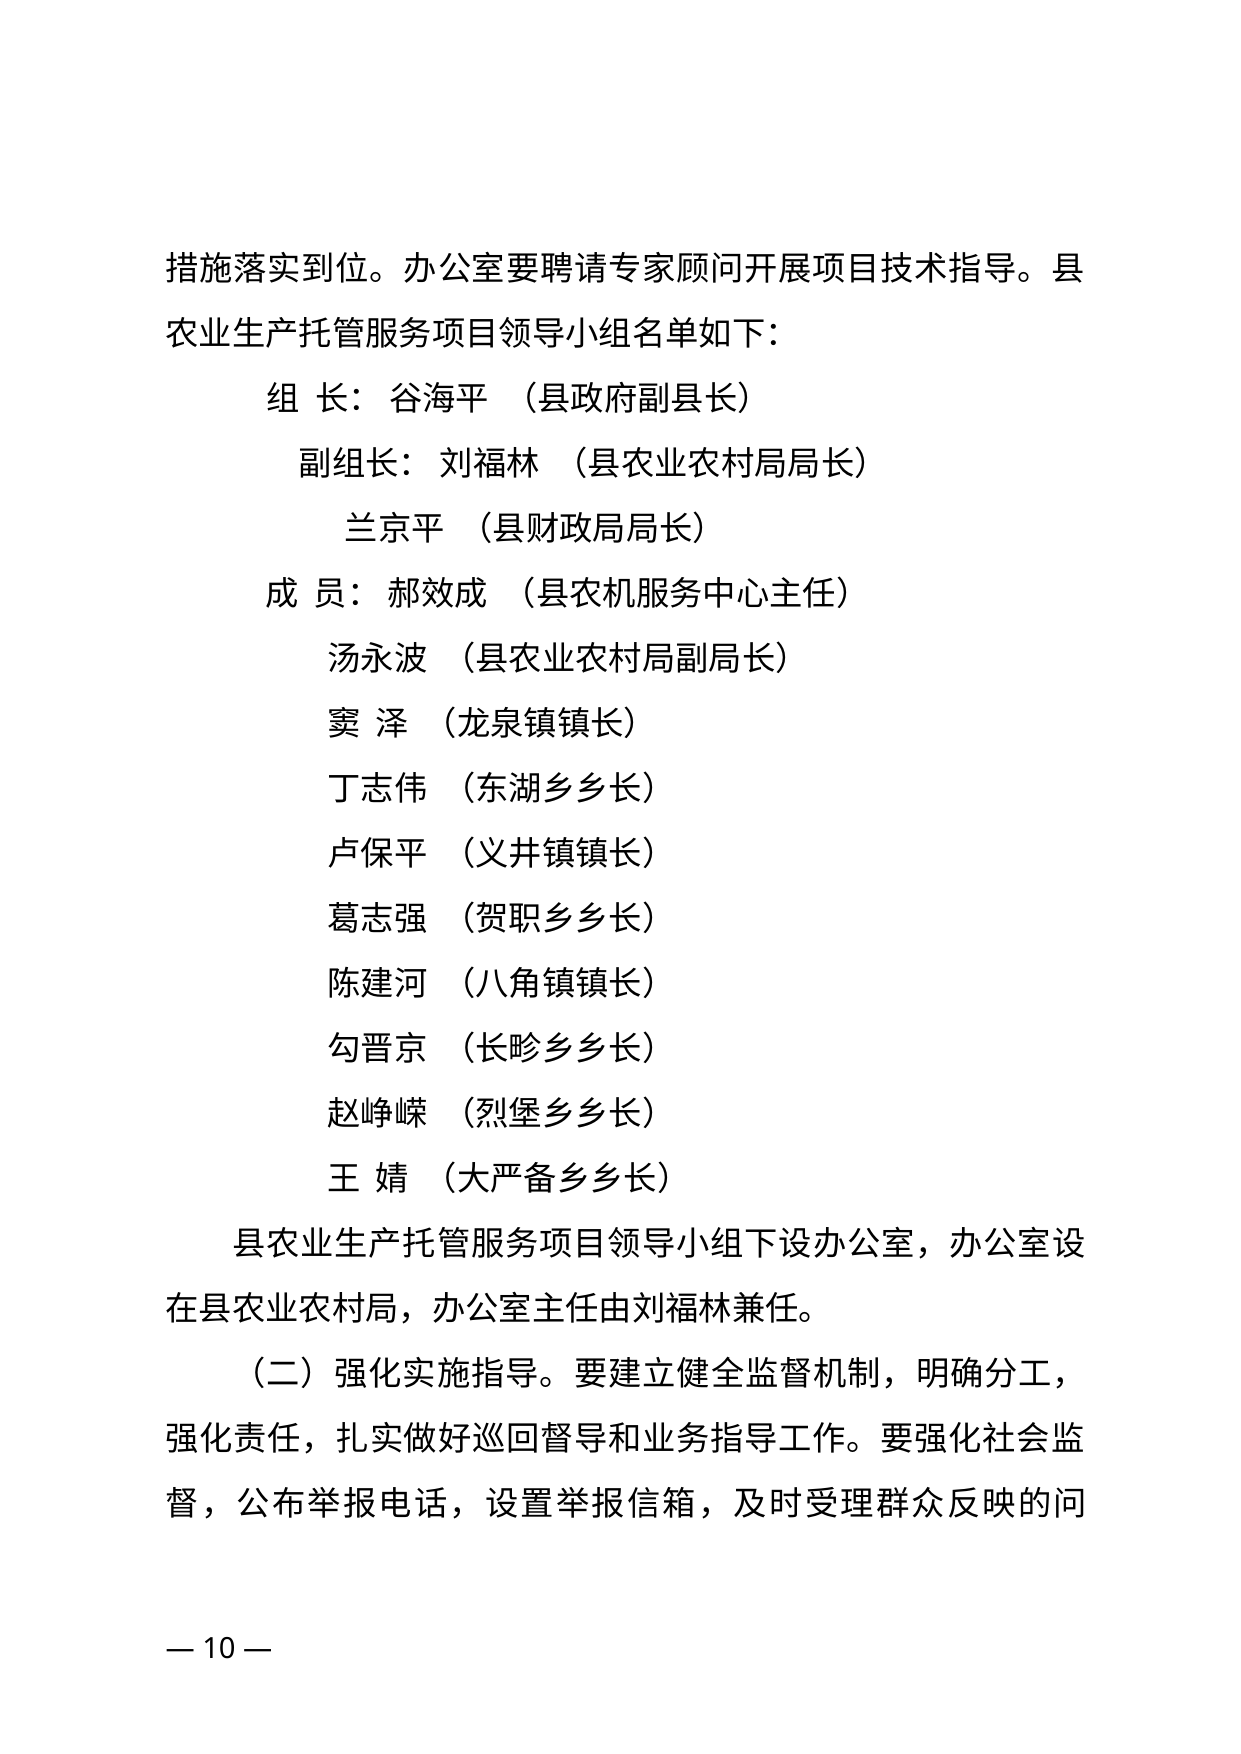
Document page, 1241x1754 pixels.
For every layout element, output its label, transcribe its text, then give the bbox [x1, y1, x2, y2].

text 副组长： 刘福林 （县农业农村局局长） [165, 428, 1087, 493]
text 成 员： 郝效成 （县农机服务中心主任） [165, 558, 1087, 623]
text 兰京平 （县财政局局长） [165, 493, 1087, 558]
text 县农业生产托管服务项目领导小组下设办公室，办公室设在县农业农村局，办公室主任由刘福林兼任。 [165, 1208, 1087, 1338]
text 丁志伟 （东湖乡乡长） [165, 753, 1087, 818]
text 赵峥嵘 （烈堡乡乡长） [165, 1078, 1087, 1143]
text 葛志强 （贺职乡乡长） [165, 883, 1087, 948]
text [165, 233, 1087, 363]
text 组 长： 谷海平 （县政府副县长） [165, 363, 1087, 428]
text 卢保平 （义井镇镇长） [165, 818, 1087, 883]
text 勾晋京 （长畛乡乡长） [165, 1013, 1087, 1078]
text 王 婧 （大严备乡乡长） [165, 1143, 1087, 1208]
text 汤永波 （县农业农村局副局长） [165, 623, 1087, 688]
text 窦 泽 （龙泉镇镇长） [165, 688, 1087, 753]
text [165, 1338, 1087, 1533]
text 陈建河 （八角镇镇长） [165, 948, 1087, 1013]
